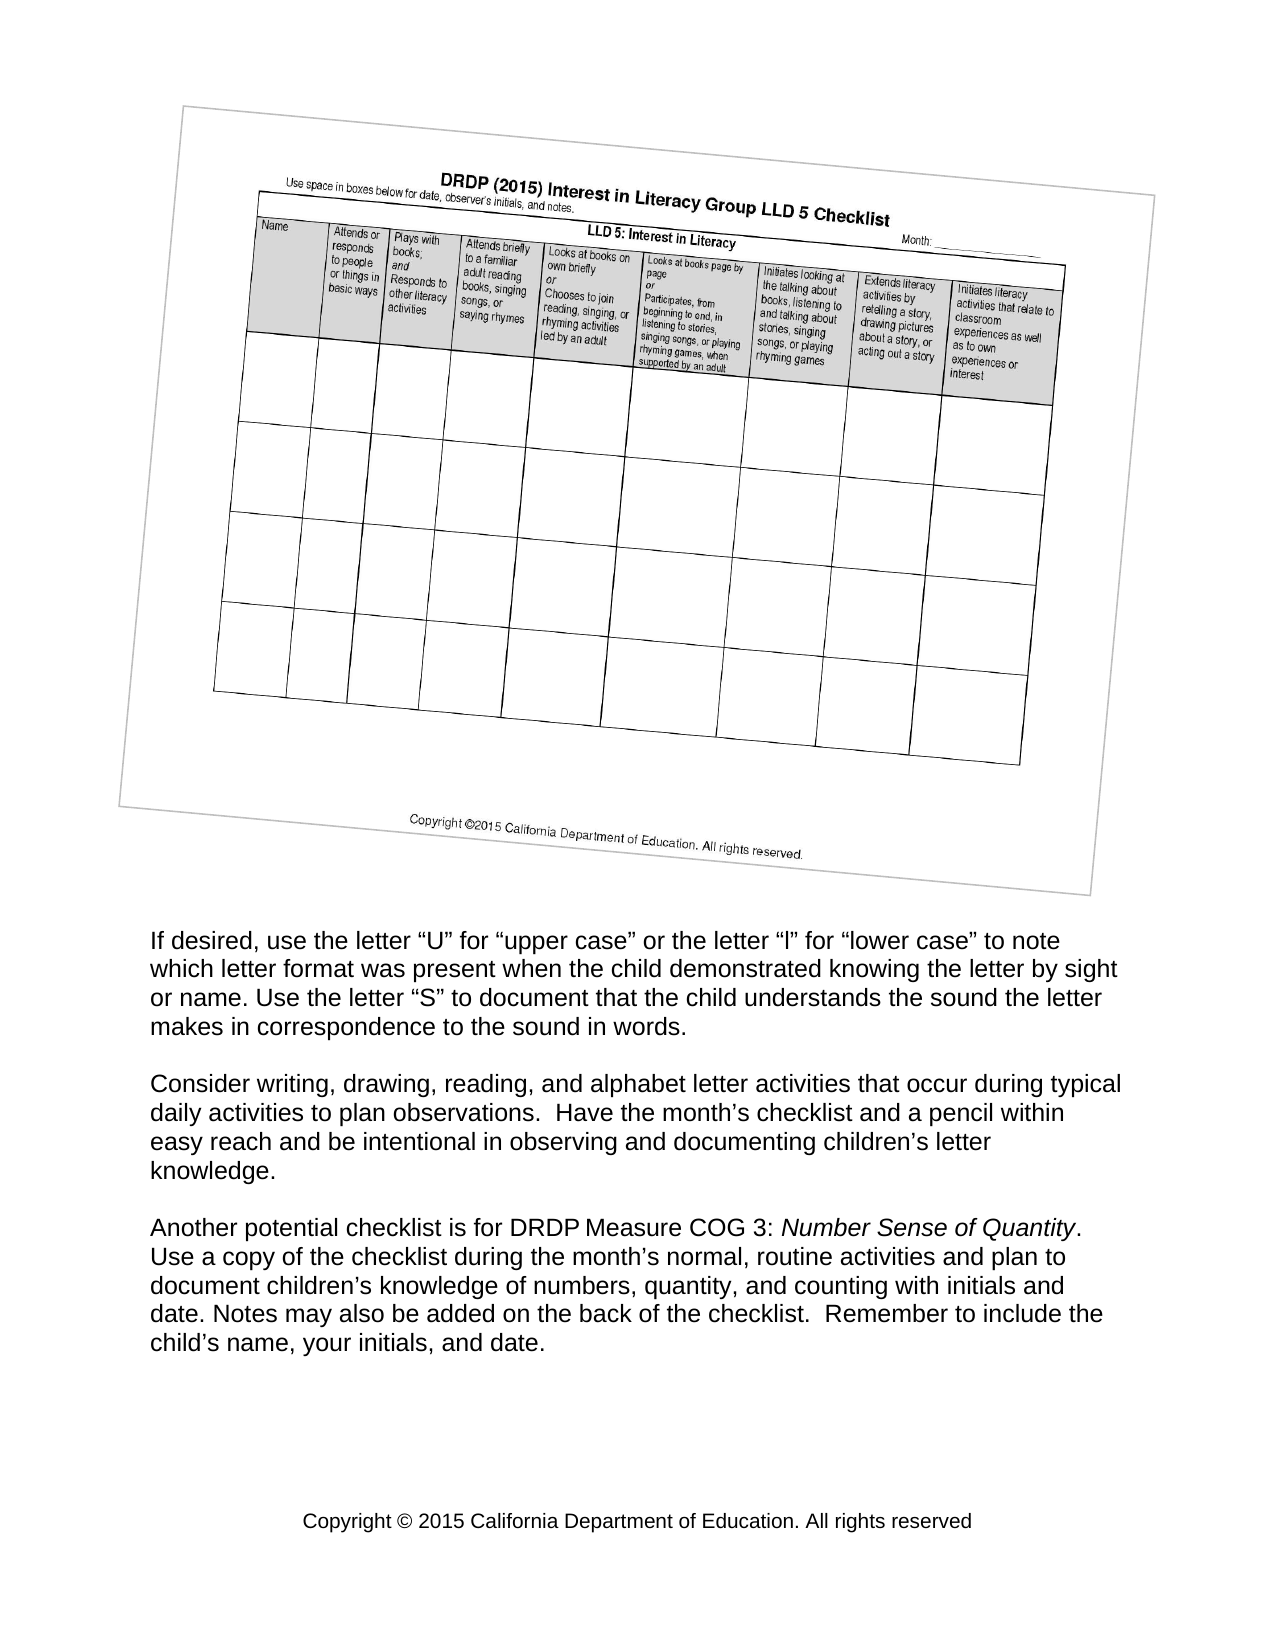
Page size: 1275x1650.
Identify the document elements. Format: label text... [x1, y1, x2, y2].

picture [122, 108, 1153, 894]
text Consider writing, drawing, reading, and alphabet letter activities that occur during typical daily activities to plan observations. Have the month’s checklist and a pencil within easy reach and be intentional in observing and documenting children’s letter knowledge. [150, 1069, 1125, 1184]
text If desired, use the letter “U” for “upper case” or the letter “l” for “lower case” to note which letter format was present when the child demonstrated knowing the letter by sight or name. Use the letter “S” to document that the child understands the sound the letter makes in correspondence to the sound in words. [150, 926, 1125, 1041]
text Another potential checklist is for DRDP Measure COG 3: Number Sense of Quantity. Use a copy of the checklist during the month’s normal, routine activities and plan to document children’s knowledge of numbers, quantity, and counting with initials and date. Notes may also be added on the back of the checklist. Remember to include the child’s name, your initials, and date. [150, 1213, 1125, 1357]
